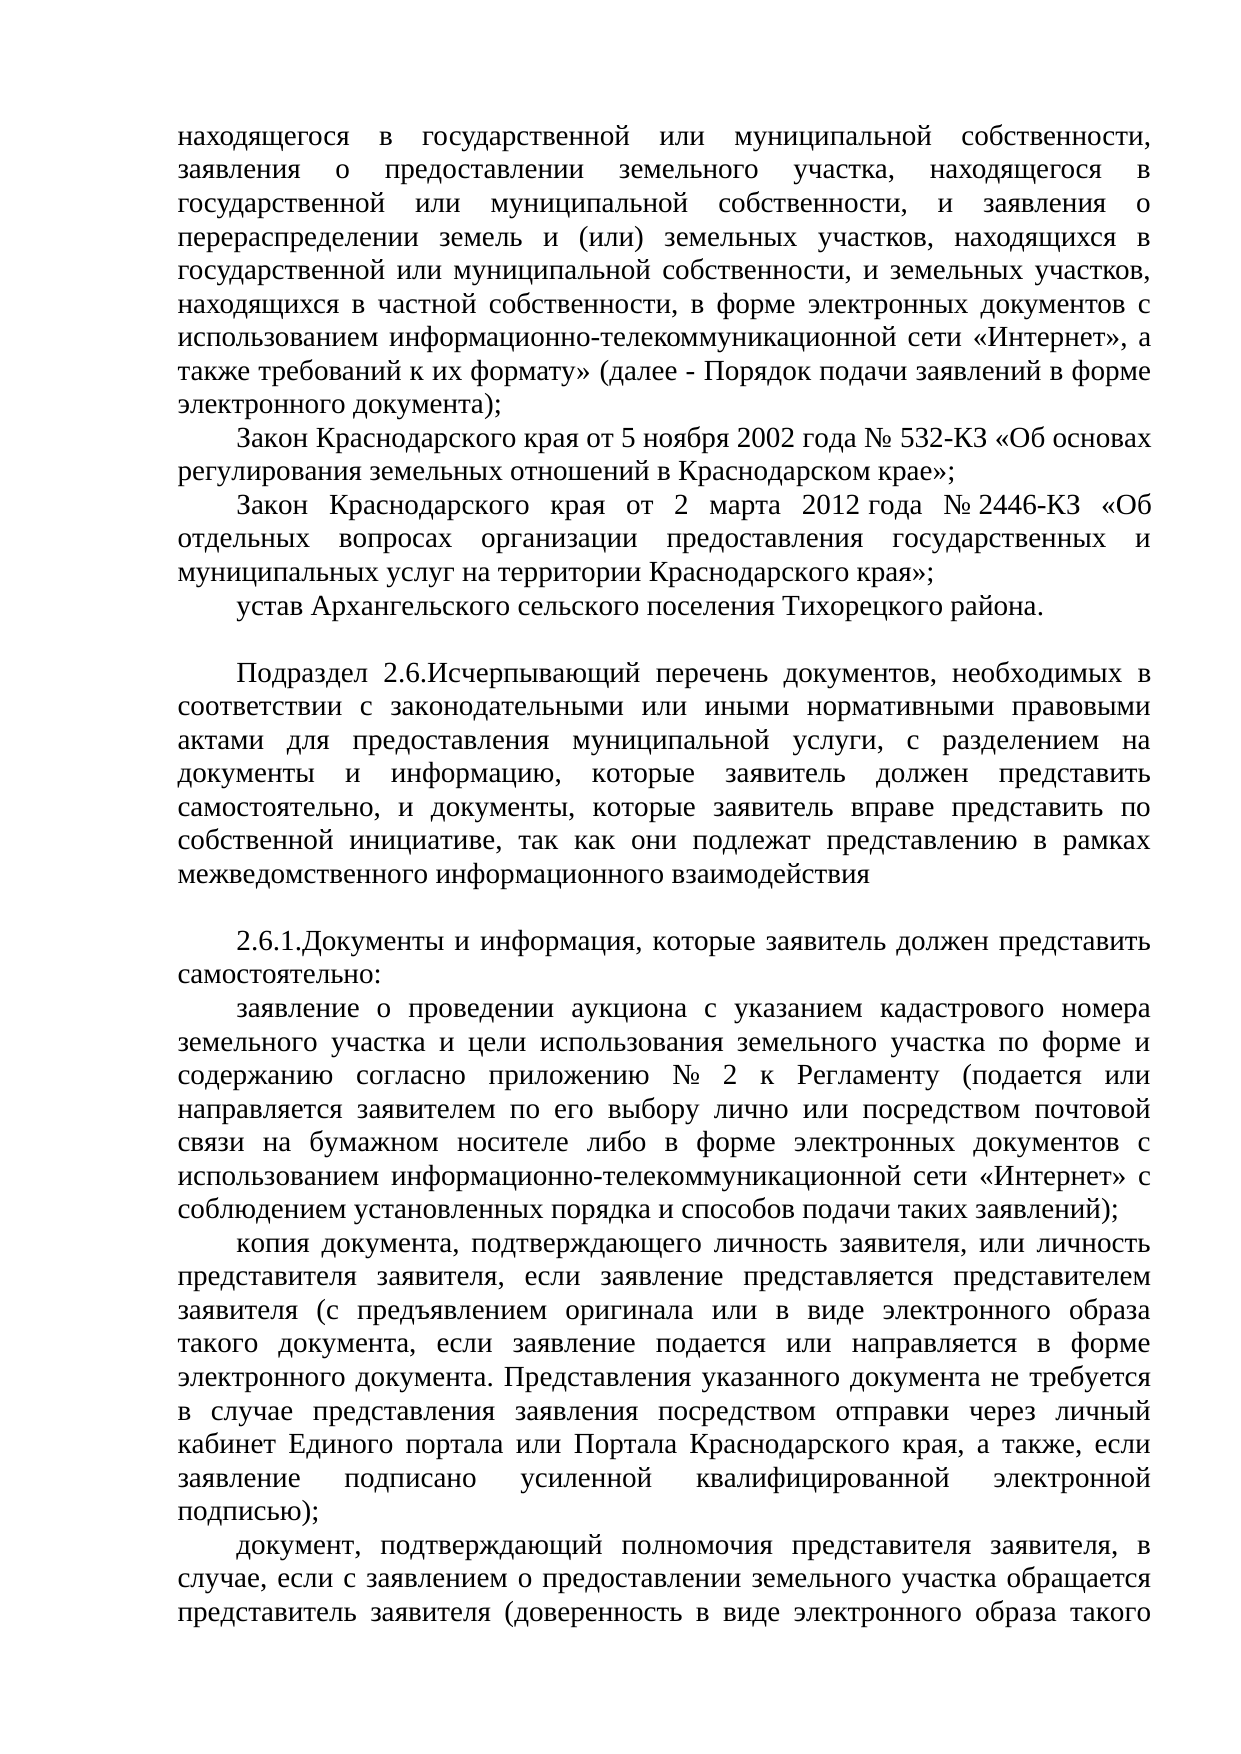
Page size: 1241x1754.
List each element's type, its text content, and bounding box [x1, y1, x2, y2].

text заявление о проведении аукциона с указанием кадастрового номера земельного участка и цели использования земельного участка по форме и содержанию согласно приложению № 2 к Регламенту (подается или направляется заявителем по его выбору лично или посредством почтовой связи на бумажном носителе либо в форме электронных документов с использованием информационно-телекоммуникационной сети «Интернет» с соблюдением установленных порядка и способов подачи таких заявлений); [177, 990, 1152, 1225]
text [177, 118, 1152, 420]
text копия документа, подтверждающего личность заявителя, или личность представителя заявителя, если заявление представляется представителем заявителя (с предъявлением оригинала или в виде электронного образа такого документа, если заявление подается или направляется в форме электронного документа. Представления указанного документа не требуется в случае представления заявления посредством отправки через личный кабинет Единого портала или Портала Краснодарского края, а также, если заявление подписано усиленной квалифицированной электронной подписью); [177, 1225, 1152, 1527]
text Подраздел 2.6.Исчерпывающий перечень документов, необходимых в соответствии с законодательными или иными нормативными правовыми актами для предоставления муниципальной услуги, с разделением на документы и информацию, которые заявитель должен представить самостоятельно, и документы, которые заявитель вправе представить по собственной инициативе, так как они подлежат представлению в рамках межведомственного информационного взаимодействия [177, 655, 1152, 889]
text устав Архангельского сельского поселения Тихорецкого района. [177, 588, 1152, 621]
text Закон Краснодарского края от 5 ноября 2002 года № 532-КЗ «Об основах регулирования земельных отношений в Краснодарском крае»; [177, 420, 1152, 487]
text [177, 1527, 1152, 1627]
text Закон Краснодарского края от 2 марта 2012 года № 2446-КЗ «Об отдельных вопросах организации предоставления государственных и муниципальных услуг на территории Краснодарского края»; [177, 487, 1152, 588]
text 2.6.1.Документы и информация, которые заявитель должен представить самостоятельно: [177, 923, 1152, 990]
